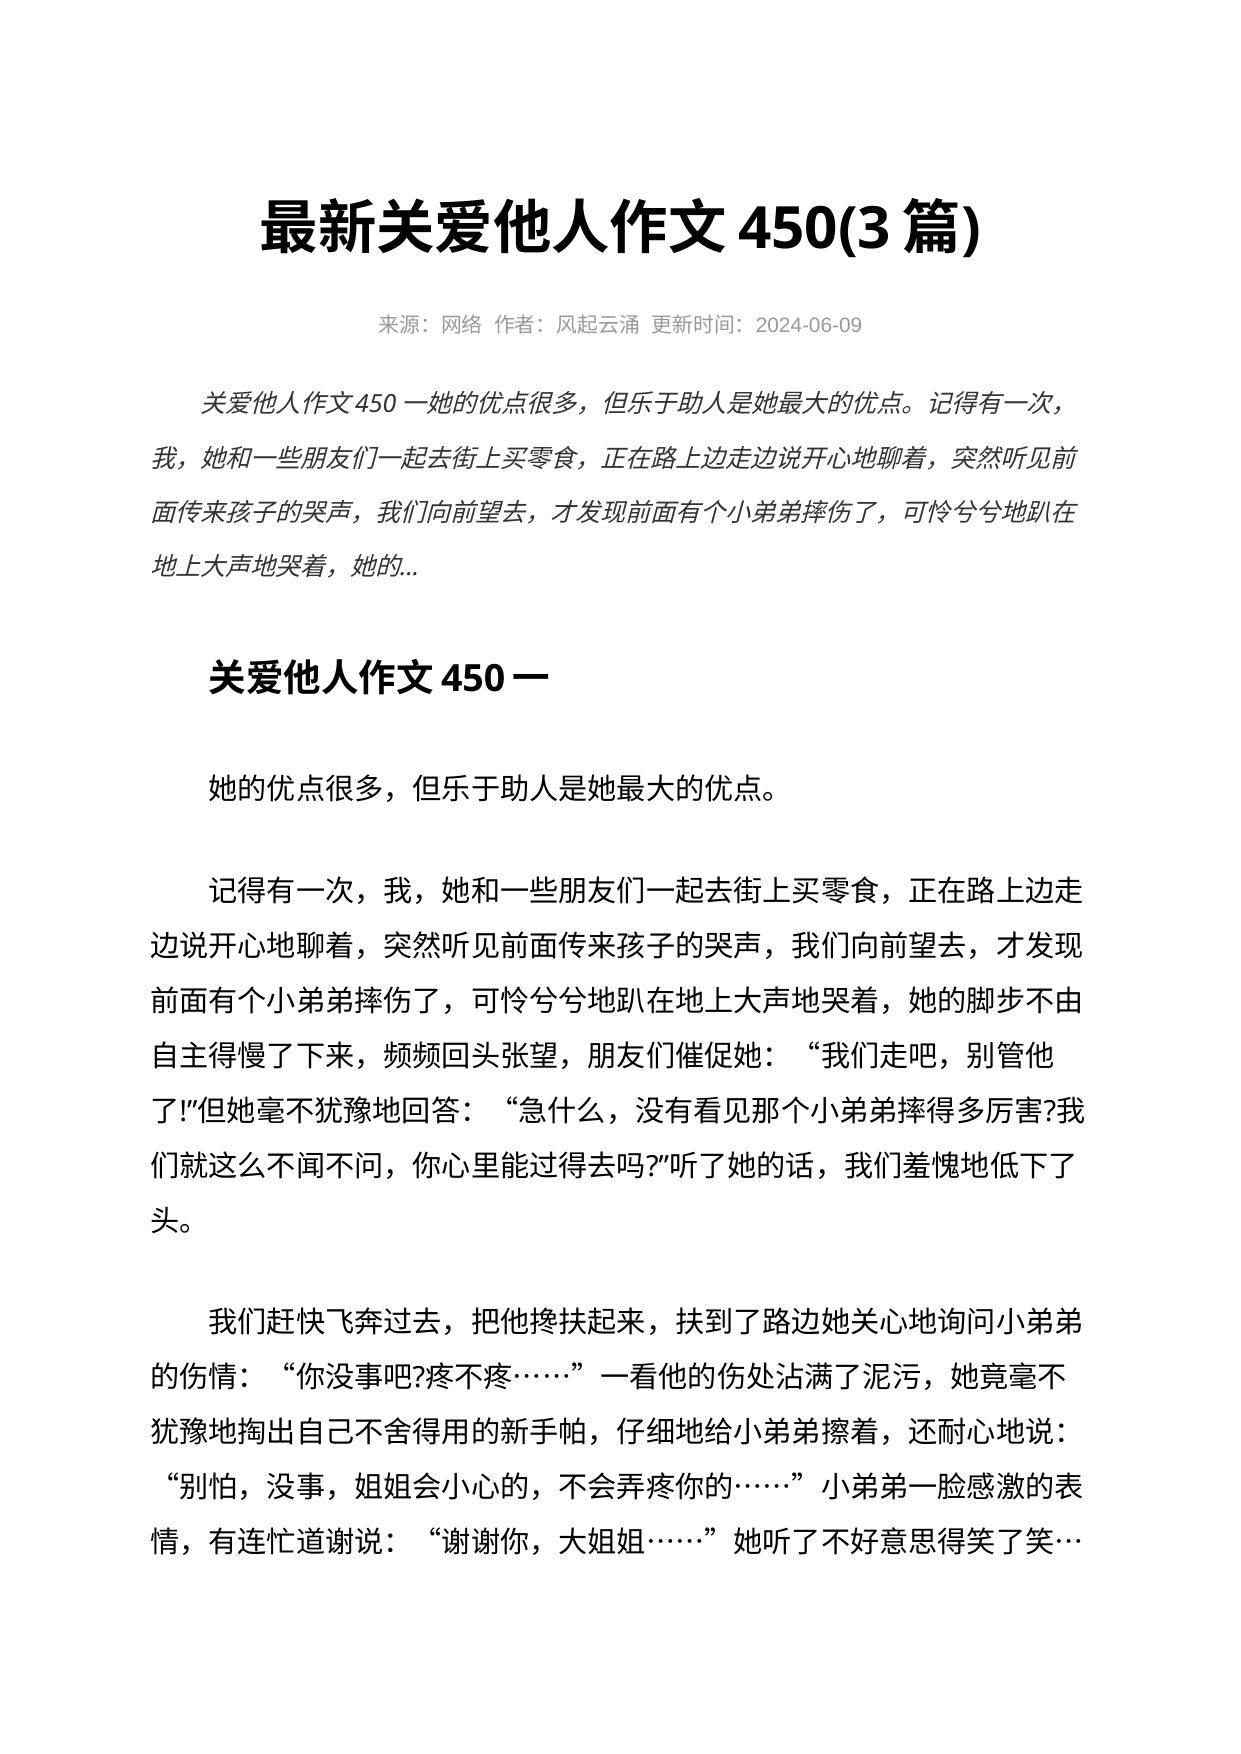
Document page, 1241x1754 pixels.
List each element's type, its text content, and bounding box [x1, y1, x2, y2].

text 关爱他人作文450一 [150, 648, 1090, 703]
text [150, 1299, 1090, 1561]
text 关爱他人作文450一她的优点很多，但乐于助人是她最大的优点。记得有一次，我，她和一些朋友们一起去街上买零食，正在路上边走边说开心地聊着，突然听见前面传来孩子的哭声，我们向前望去，才发现前面有个小弟弟摔伤了，可怜兮兮地趴在地上大声地哭着，她的... [150, 384, 1090, 583]
text 她的优点很多，但乐于助人是她最大的优点。 [150, 766, 1090, 808]
text 来源：网络 作者：风起云涌 更新时间：2024-06-09 [150, 313, 1090, 337]
subtitle 最新关爱他人作文450(3篇) [150, 181, 1090, 266]
text 记得有一次，我，她和一些朋友们一起去街上买零食，正在路上边走边说开心地聊着，突然听见前面传来孩子的哭声，我们向前望去，才发现前面有个小弟弟摔伤了，可怜兮兮地趴在地上大声地哭着，她的脚步不由自主得慢了下来，频频回头张望，朋友们催促她：“我们走吧，别管他了!”但她毫不犹豫地回答：“急什么，没有看见那个小弟弟摔得多厉害?我们就这么不闻不问，你心里能过得去吗?”听了她的话，我们羞愧地低下了头。 [150, 867, 1090, 1239]
